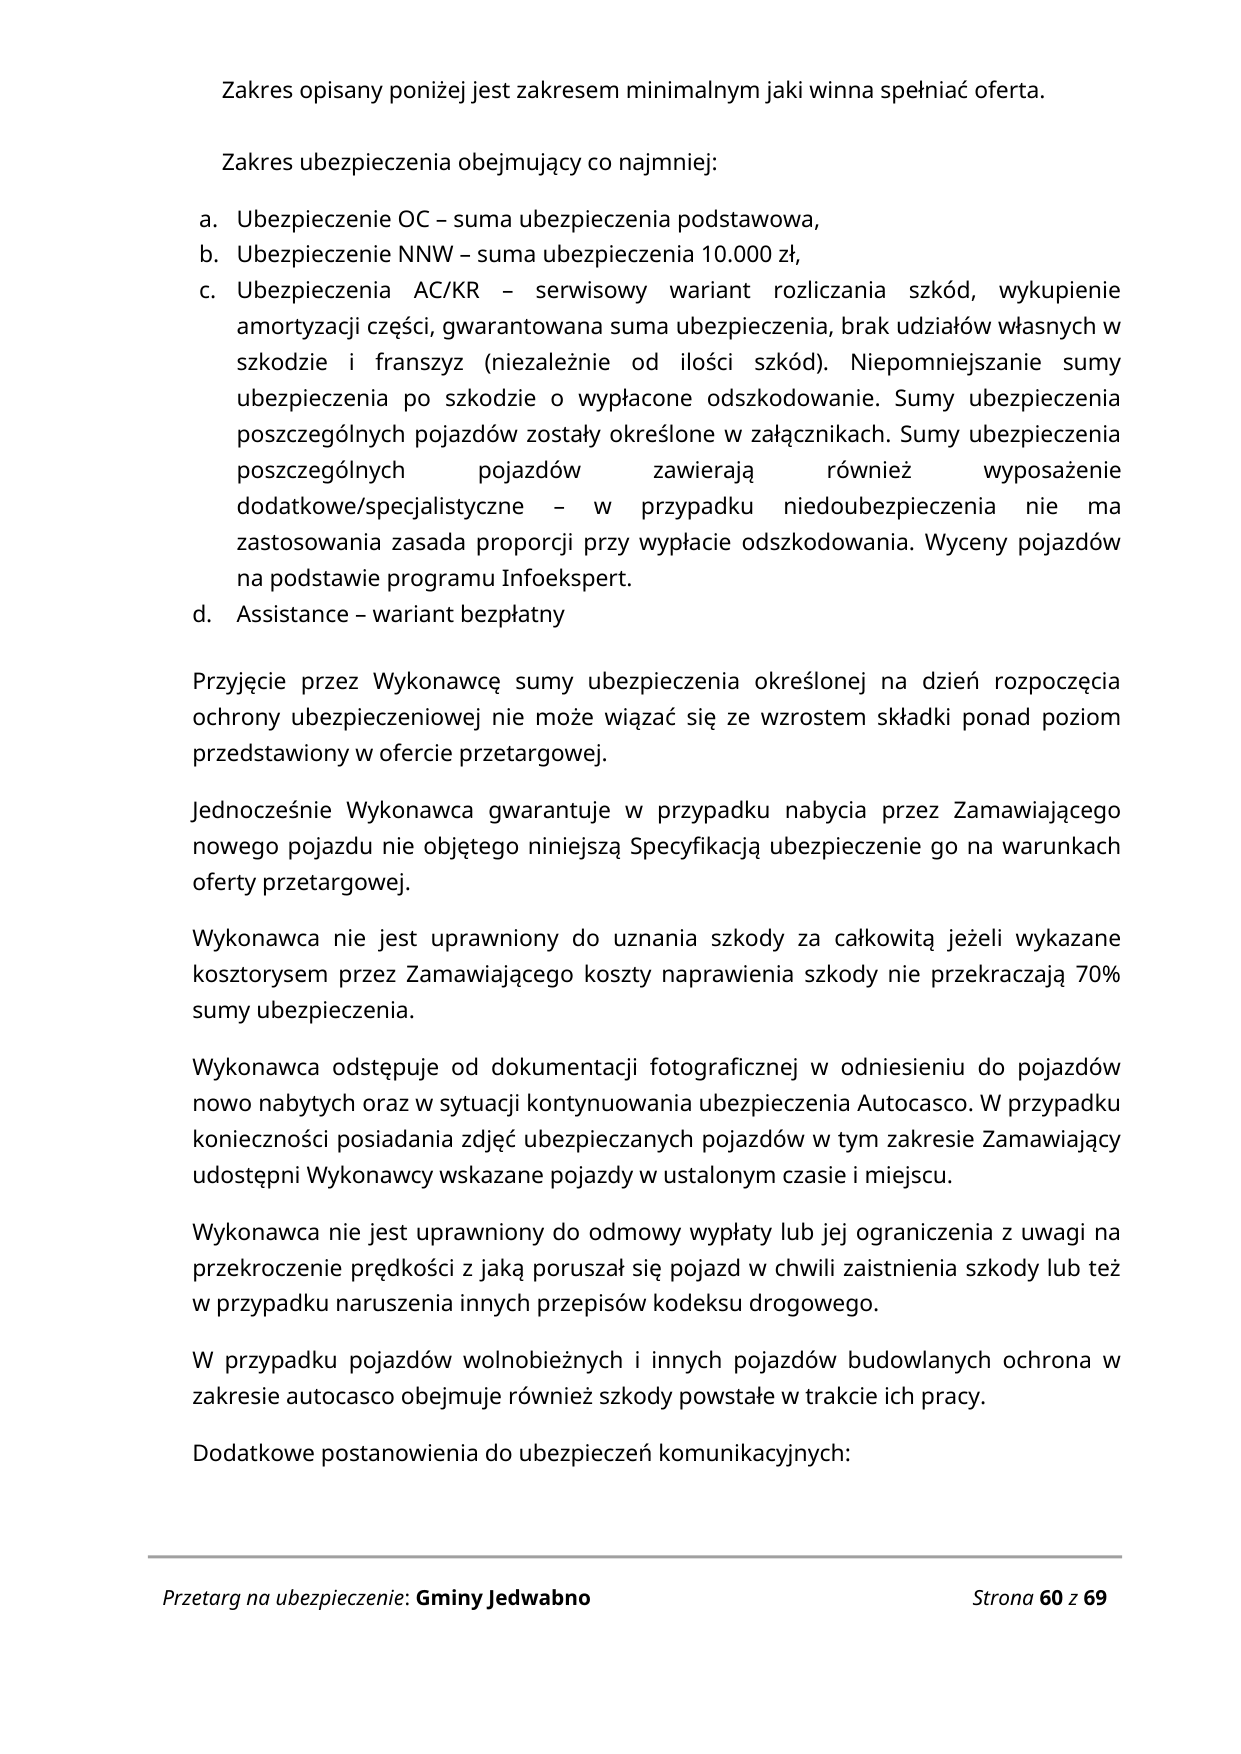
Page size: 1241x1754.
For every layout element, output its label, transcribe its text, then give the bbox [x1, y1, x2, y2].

list Ubezpieczenia AC/KR – serwisowy wariant rozliczania szkód, wykupienie amortyzacji części, gwarantowana suma ubezpieczenia, brak udziałów własnych w szkodzie i franszyz (niezależnie od ilości szkód). Niepomniejszanie sumy ubezpieczenia po szkodzie o wypłacone odszkodowanie. Sumy ubezpieczenia poszczególnych pojazdów zostały określone w załącznikach. Sumy ubezpieczenia poszczególnych pojazdów zawierają również wyposażenie dodatkowe/specjalistyczne – w przypadku niedoubezpieczenia nie ma zastosowania zasada proporcji przy wypłacie odszkodowania. Wyceny pojazdów na podstawie programu Infoekspert. [199, 274, 1122, 593]
list Ubezpieczenie OC – suma ubezpieczenia podstawowa, [199, 202, 1122, 234]
text Wykonawca odstępuje od dokumentacji fotograficznej w odniesieniu do pojazdów nowo nabytych oraz w sytuacji kontynuowania ubezpieczenia Autocasco. W przypadku konieczności posiadania zdjęć ubezpieczanych pojazdów w tym zakresie Zamawiający udostępni Wykonawcy wskazane pojazdy w ustalonym czasie i miejscu. [192, 1051, 1122, 1190]
text Zakres opisany poniżej jest zakresem minimalnym jaki winna spełniać oferta. [222, 74, 1122, 105]
list Dodatkowe postanowienia do ubezpieczeń komunikacyjnych: [192, 1437, 1122, 1468]
text W przypadku pojazdów wolnobieżnych i innych pojazdów budowlanych ochrona w zakresie autocasco obejmuje również szkody powstałe w trakcie ich pracy. [192, 1344, 1122, 1411]
text Zakres ubezpieczenia obejmujący co najmniej: [181, 146, 1122, 177]
text Wykonawca nie jest uprawniony do uznania szkody za całkowitą jeżeli wykazane kosztorysem przez Zamawiającego koszty naprawienia szkody nie przekraczają 70% sumy ubezpieczenia. [192, 922, 1122, 1025]
list Assistance – wariant bezpłatny [192, 598, 1122, 629]
list Ubezpieczenie NNW – suma ubezpieczenia 10.000 zł, [199, 238, 1122, 270]
text Wykonawca nie jest uprawniony do odmowy wypłaty lub jej ograniczenia z uwagi na przekroczenie prędkości z jaką poruszał się pojazd w chwili zaistnienia szkody lub też w przypadku naruszenia innych przepisów kodeksu drogowego. [192, 1216, 1122, 1319]
text Przyjęcie przez Wykonawcę sumy ubezpieczenia określonej na dzień rozpoczęcia ochrony ubezpieczeniowej nie może wiązać się ze wzrostem składki ponad poziom przedstawiony w ofercie przetargowej. [192, 665, 1122, 768]
text Jednocześnie Wykonawca gwarantuje w przypadku nabycia przez Zamawiającego nowego pojazdu nie objętego niniejszą Specyfikacją ubezpieczenie go na warunkach oferty przetargowej. [192, 794, 1122, 897]
